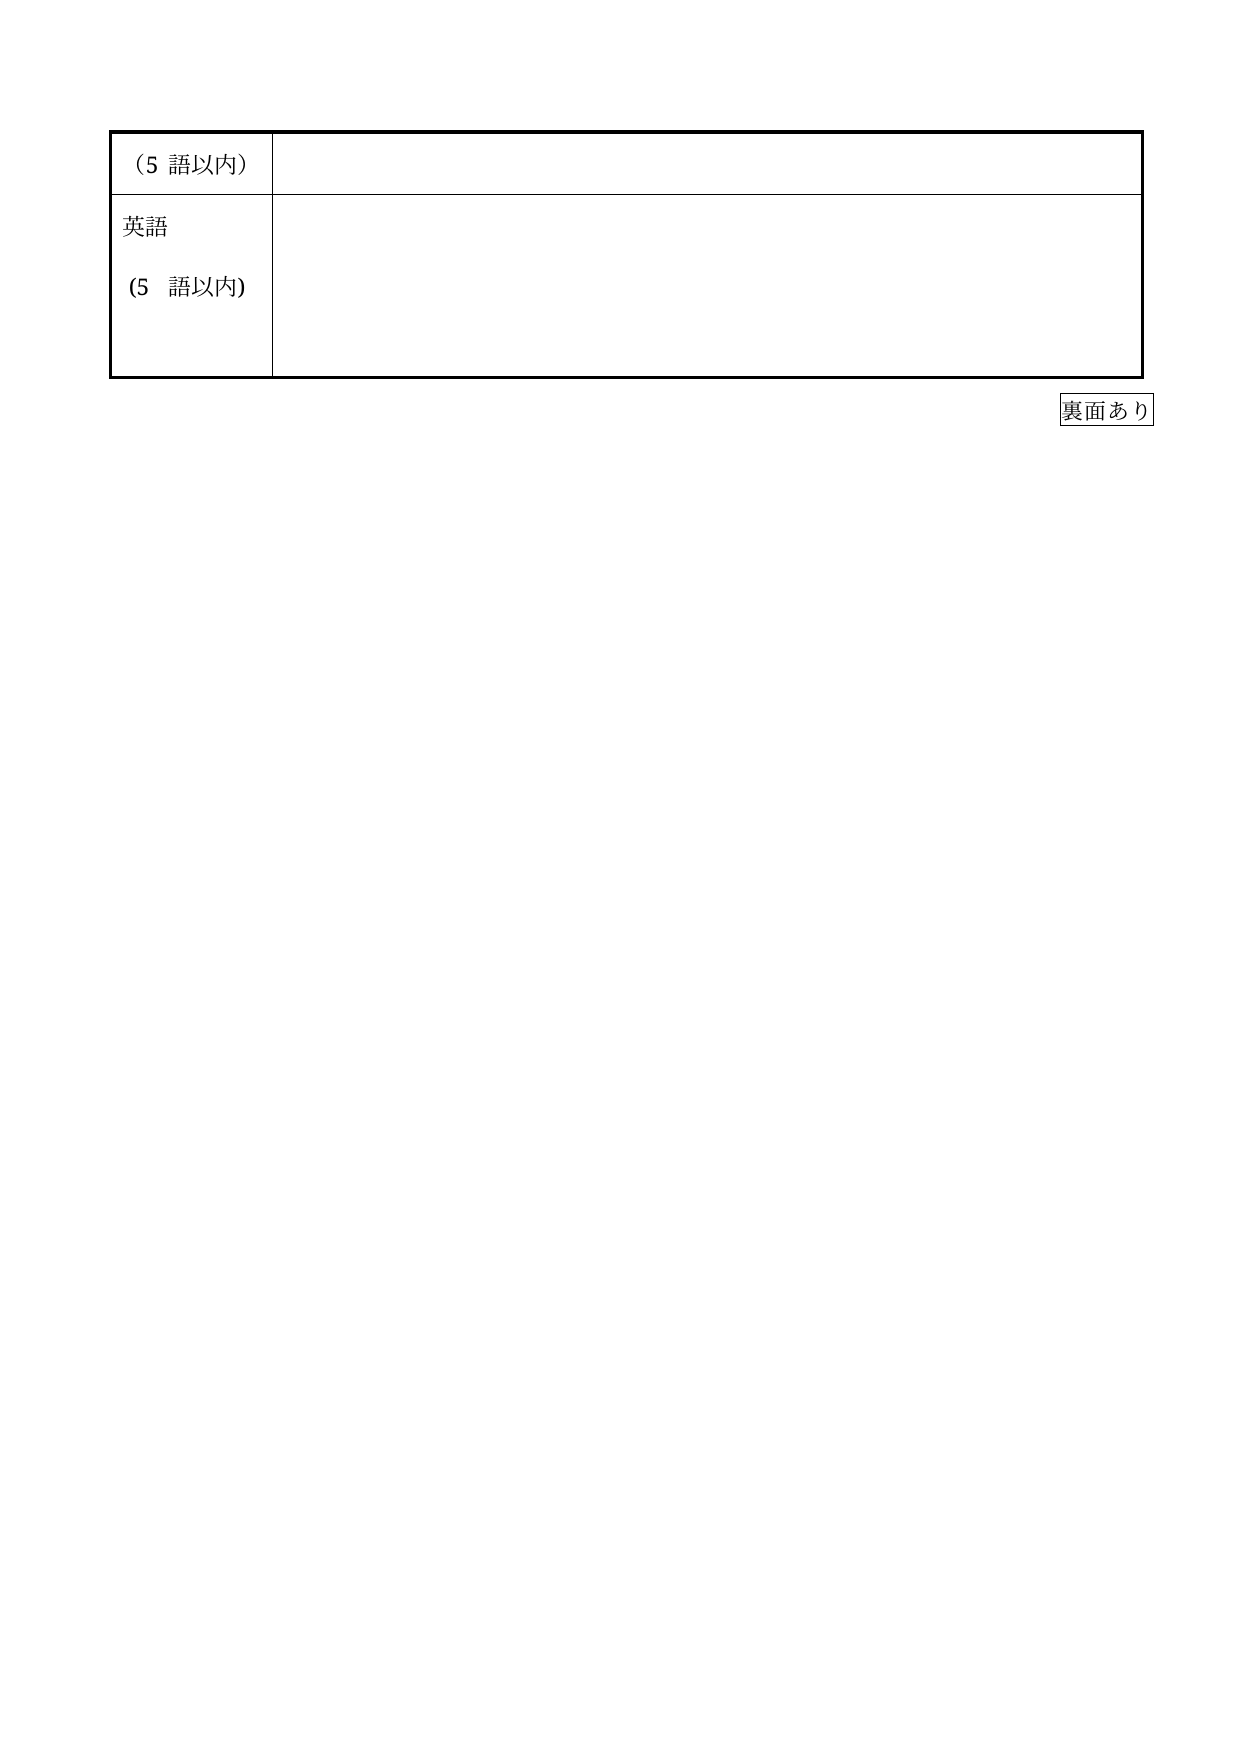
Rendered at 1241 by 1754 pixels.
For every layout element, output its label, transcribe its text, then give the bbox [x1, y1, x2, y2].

text 裏面あり [100, 379, 1154, 440]
table_header [273, 134, 1141, 194]
table_cell 英語 (5語以内) [112, 195, 272, 376]
table_cell [273, 195, 1141, 376]
table_header 日本語 （5語以内） [112, 134, 272, 194]
